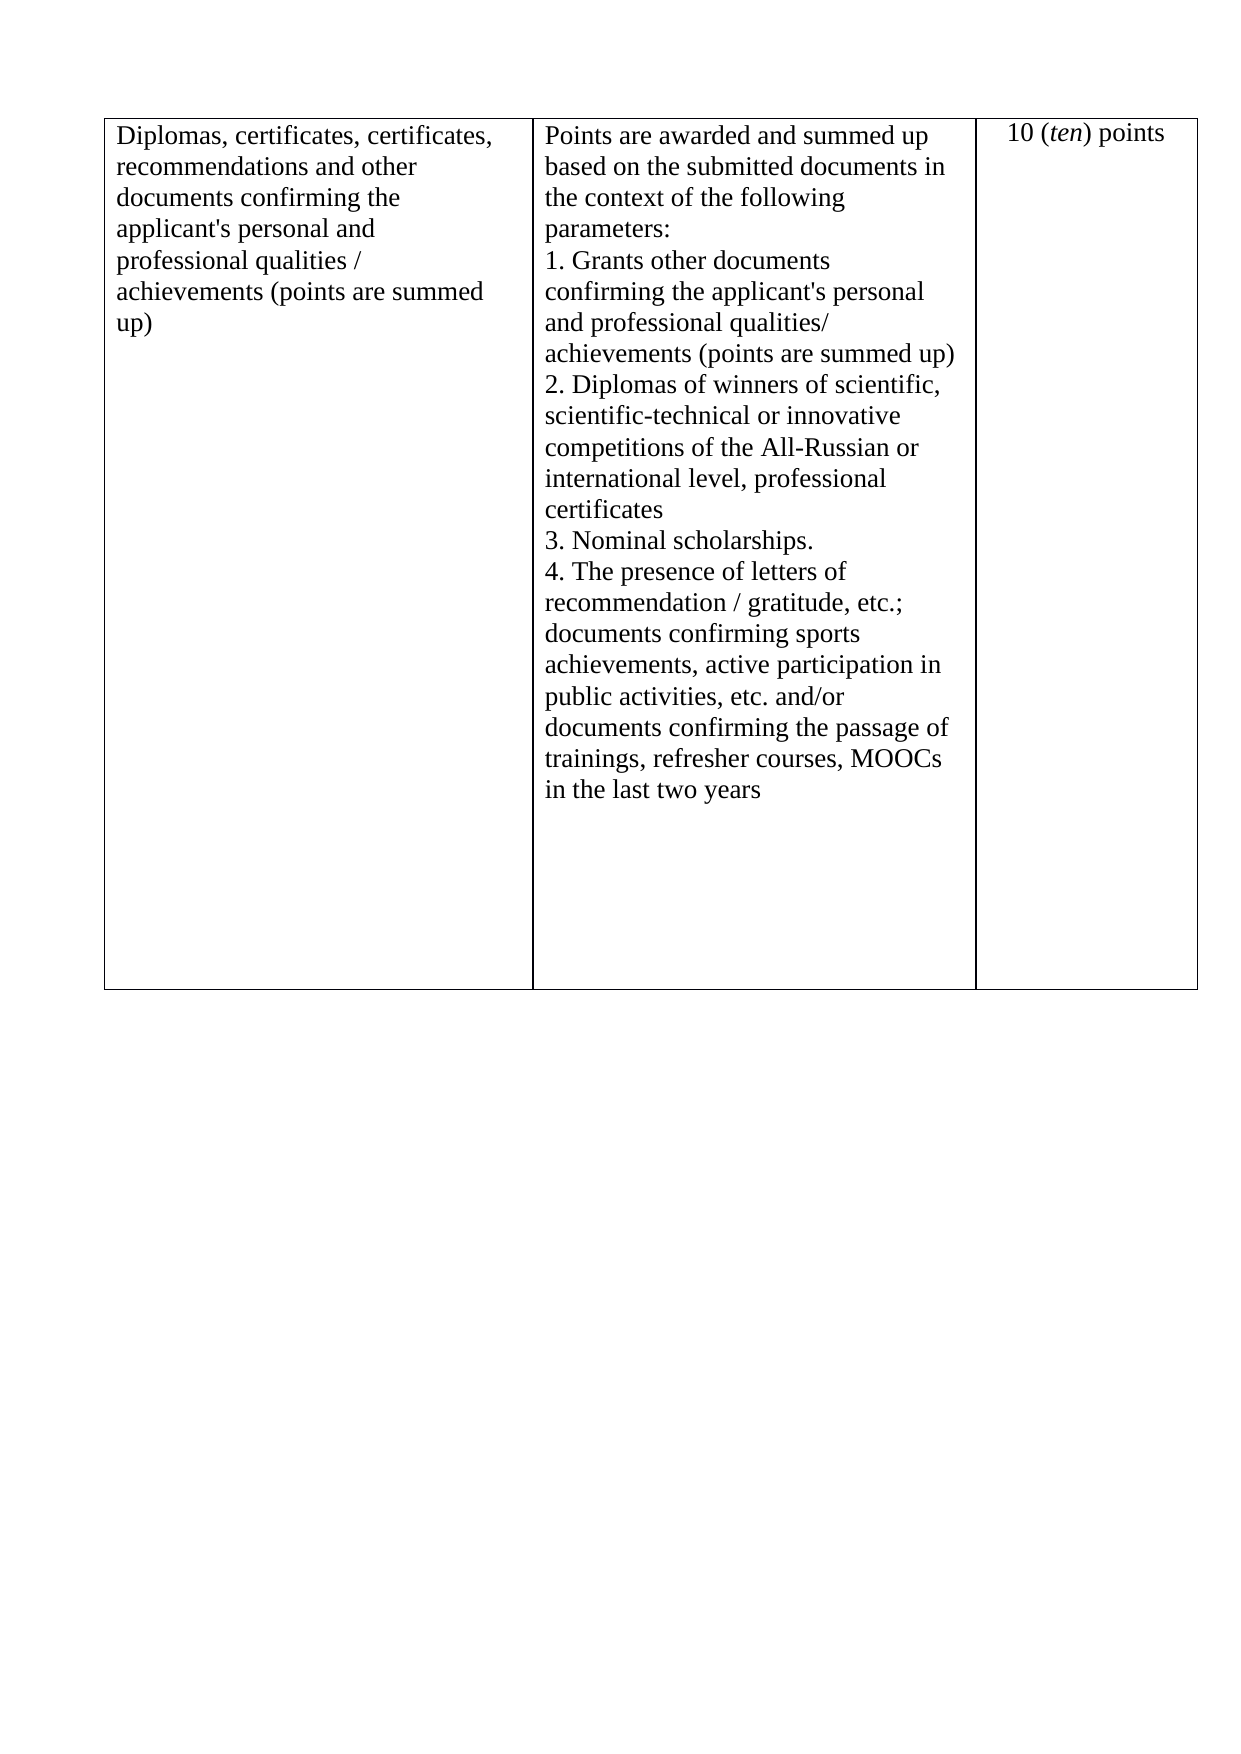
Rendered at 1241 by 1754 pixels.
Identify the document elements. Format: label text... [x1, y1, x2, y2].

table_cell Diplomas, certificates, certificates, recommendations and other documents confirming the applicant's personal and professional qualities / achievements (points are summed up) [105, 119, 532, 989]
table_cell Points are awarded and summed up based on the submitted documents in the context of the following parameters: 1. Grants other documents confirming the applicant's personal and professional qualities/ achievements (points are summed up) 2. Diplomas of winners of scientific, scientific-technical or innovative competitions of the All-Russian or international level, professional certificates 3. Nominal scholarships. 4. The presence of letters of recommendation / gratitude, etc.; documents confirming sports achievements, active participation in public activities, etc. and/or documents confirming the passage of trainings, refresher courses, MOOCs in the last two years [534, 119, 975, 989]
table_cell 10 (ten) points [977, 119, 1197, 989]
